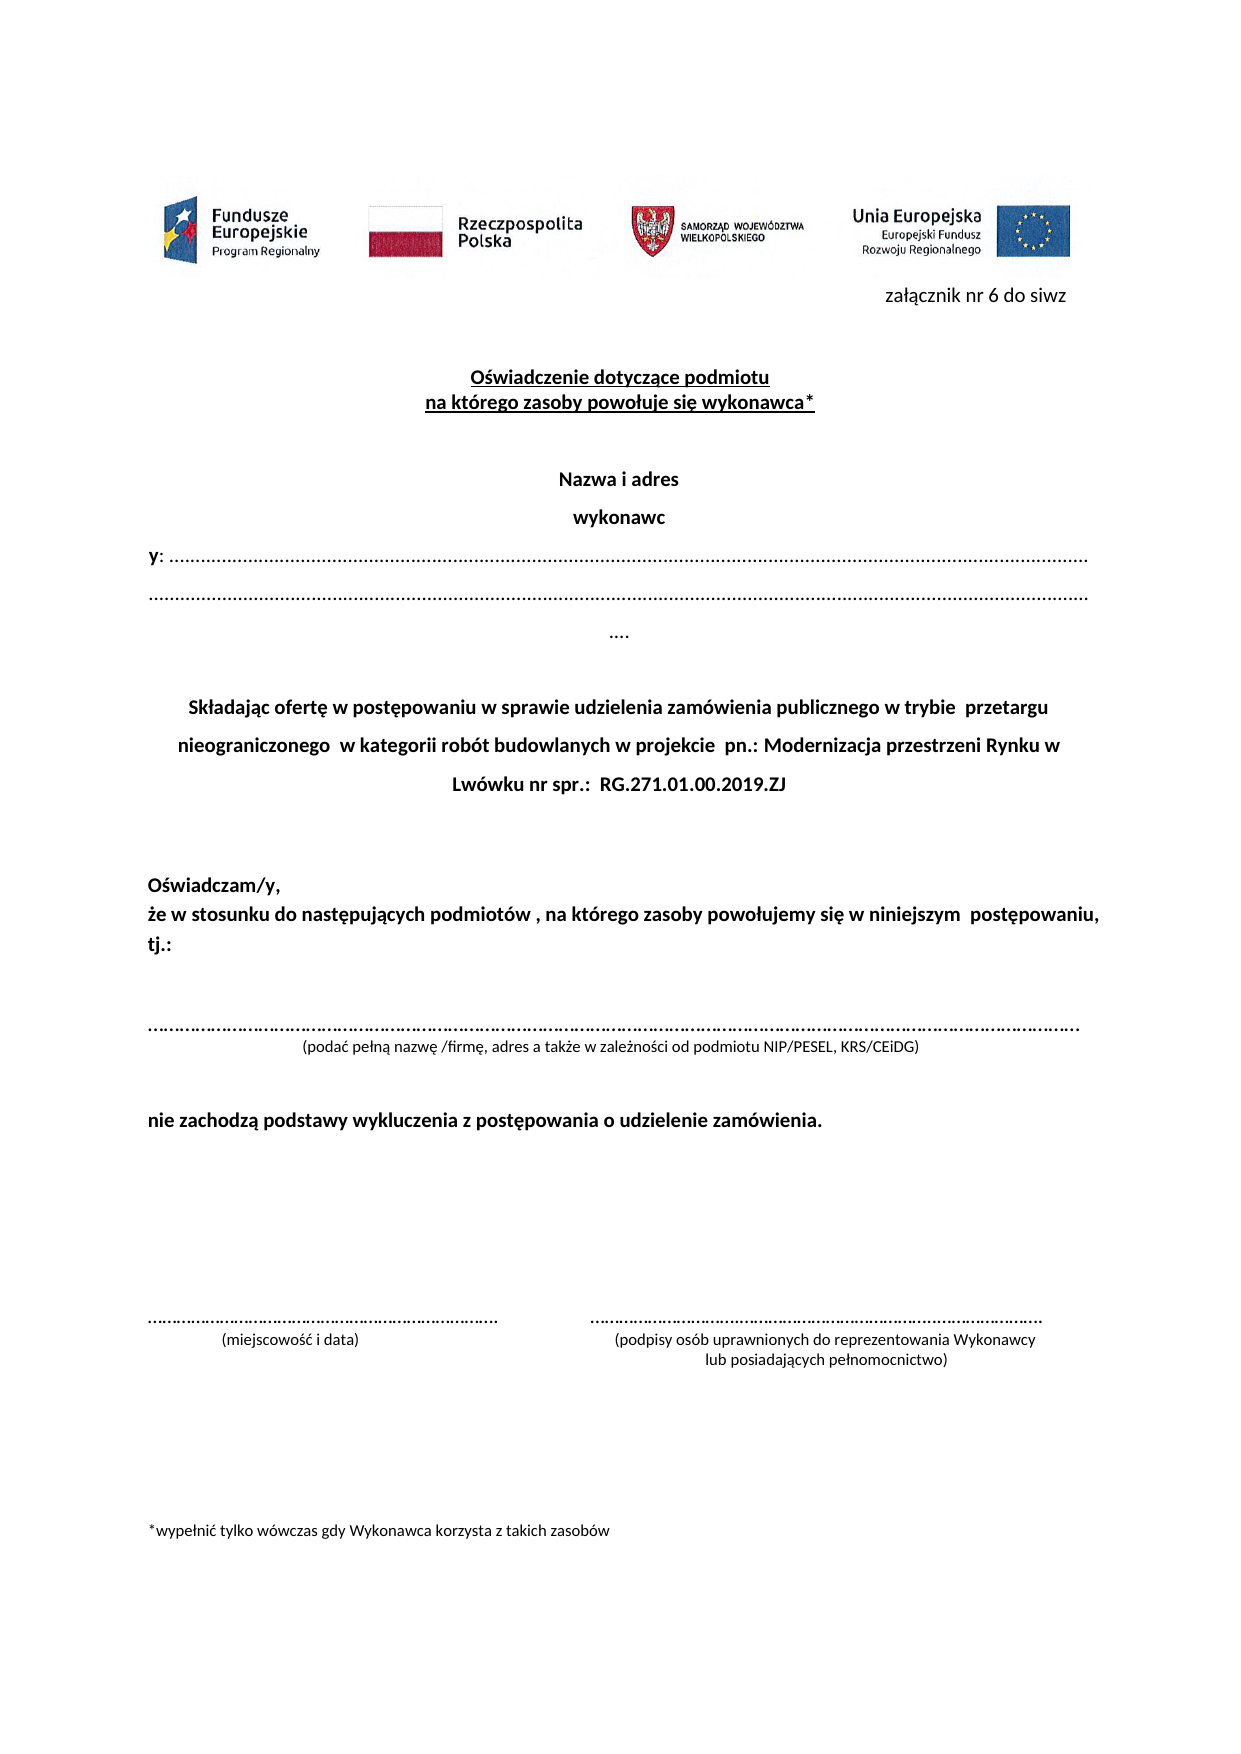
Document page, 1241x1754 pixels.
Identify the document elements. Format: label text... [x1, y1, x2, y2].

text nie zachodzą podstawy wykluczenia z postępowania o udzielenie zamówienia. [148, 1107, 1093, 1132]
text …………………………………………………………………………………………………………………………………………………………… [148, 1009, 1093, 1037]
text ………………………………………………………………. ………………………….…………………………………..…………………. (miejscowość i data) (podpisy osób uprawnionych do reprezentowania Wykonawcy lub posiadających pełnomocnictwo) [148, 1303, 1093, 1369]
text (podać pełną nazwę /firmę, adres a także w zależności od podmiotu NIP/PESEL, KRS/CEiDG) [148, 1037, 1093, 1057]
text Oświadczenie dotyczące podmiotu [148, 364, 1093, 389]
text Oświadczam/y, że w stosunku do następujących podmiotów , na którego zasoby powołujemy się w niniejszym postępowaniu, tj.: [148, 872, 1107, 956]
text na którego zasoby powołuje się wykonawca* [148, 389, 1093, 415]
text Nazwa i adres wykonawcy: ...................................................................................................................................................................................................................................................................................................................................................................... Składając ofertę w postępowaniu w sprawie udzielenia zamówienia publicznego w trybie przetargu nieograniczonego w kategorii robót budowlanych w projekcie pn.: Modernizacja przestrzeni Rynku w Lwówku nr spr.: RG.271.01.00.2019.ZJ [148, 466, 1090, 796]
text *wypełnić tylko wówczas gdy Wykonawca korzysta z takich zasobów [148, 1520, 1093, 1540]
text załącznik nr 6 do siwz [148, 283, 1093, 350]
